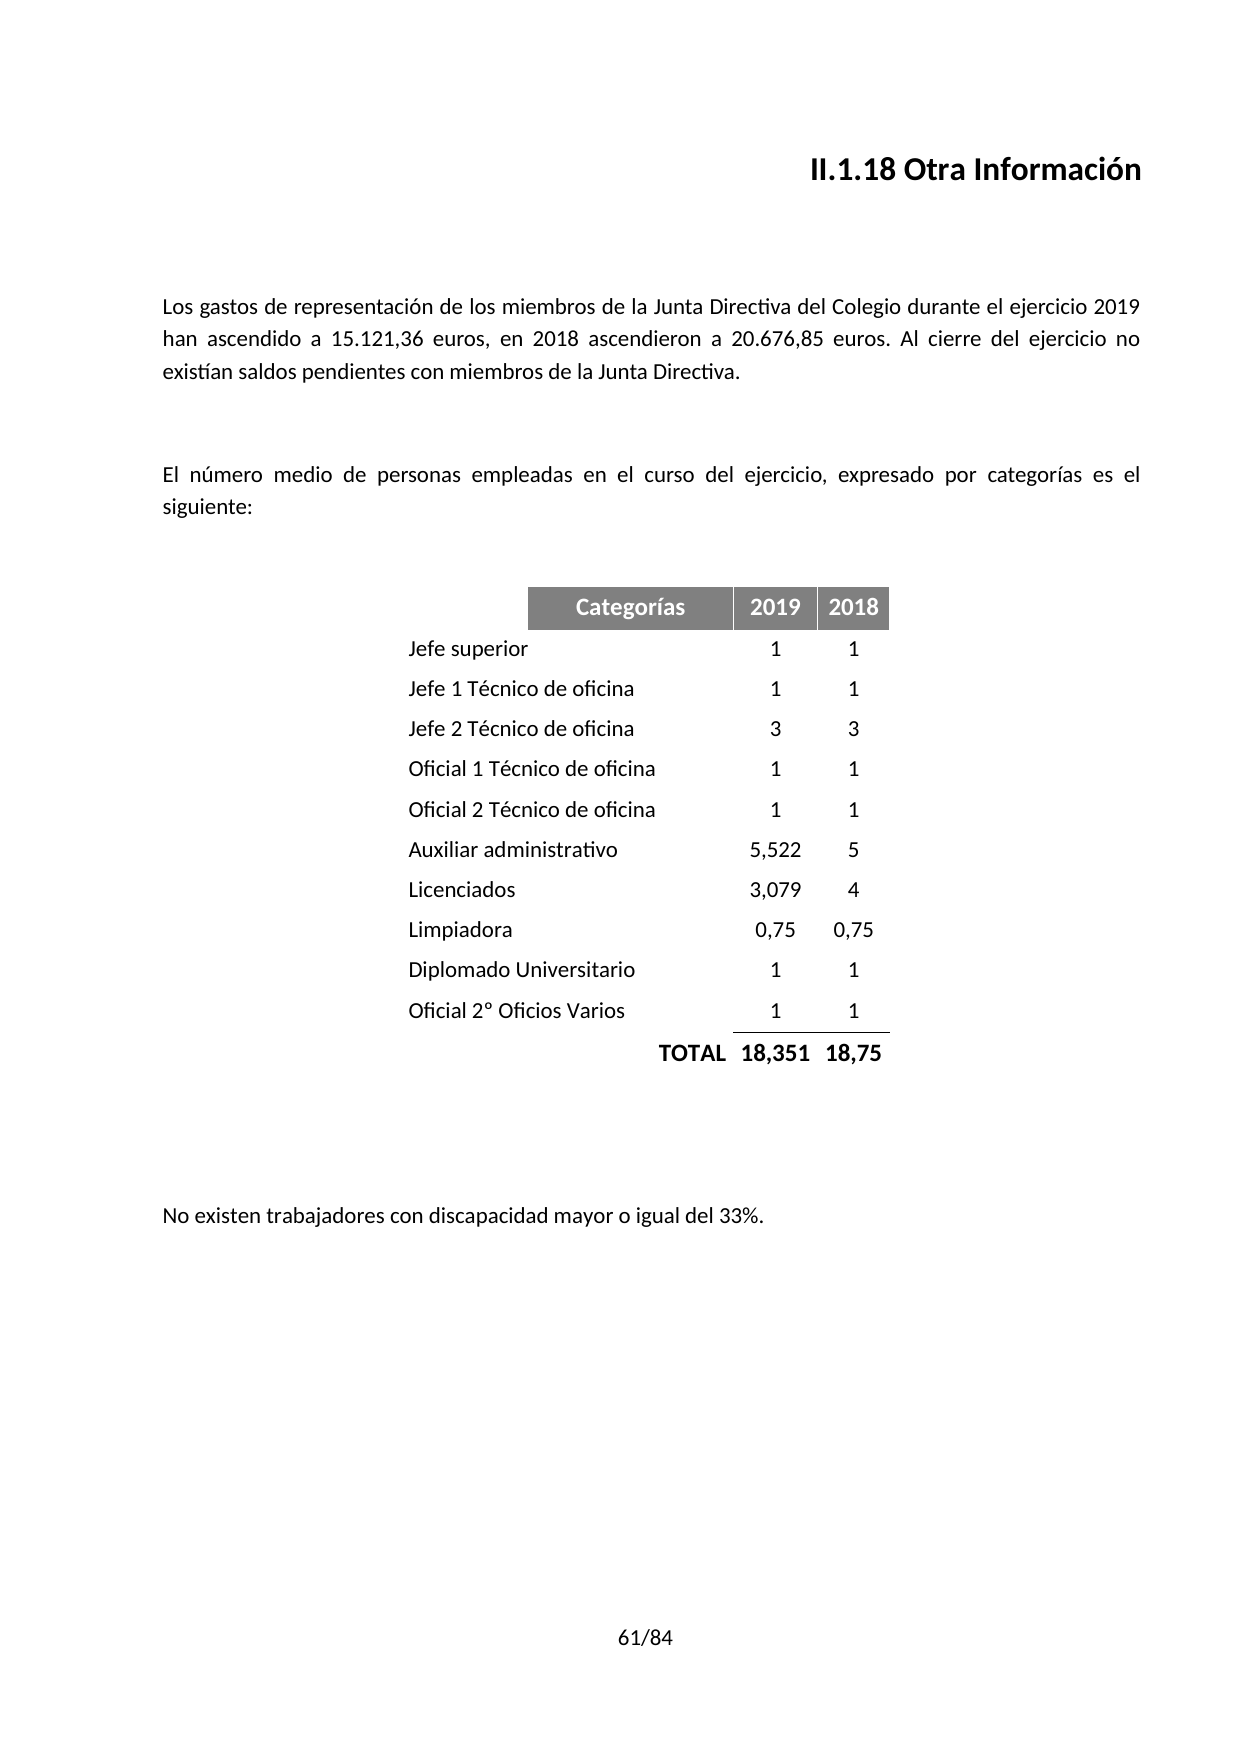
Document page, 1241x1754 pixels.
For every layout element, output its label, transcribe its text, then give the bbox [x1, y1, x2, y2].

table_cell Licenciados [401, 871, 733, 911]
table_cell Jefe 1 Técnico de oficina [401, 670, 733, 710]
table_cell 0,75 [733, 911, 818, 951]
table_cell 18,351 [733, 1033, 818, 1076]
table_cell TOTAL [401, 1032, 733, 1076]
table_cell 18,75 [818, 1033, 889, 1076]
table_cell 1 [818, 670, 889, 710]
text II.1.18 Otra Información [162, 148, 1142, 188]
table_cell 1 [733, 992, 818, 1032]
table_cell 1 [733, 670, 818, 710]
table_header 2018 [818, 587, 889, 630]
table_cell 1 [818, 951, 889, 992]
table_cell 1 [733, 791, 818, 831]
table_cell 0,75 [818, 911, 889, 951]
table_cell Oficial 2 Técnico de oficina [401, 791, 733, 831]
table_cell Oficial 1 Técnico de oficina [401, 750, 733, 791]
table_cell 3 [818, 710, 889, 750]
table_cell 3,079 [733, 871, 818, 911]
table_cell Auxiliar administrativo [401, 831, 733, 871]
table_cell 3 [733, 710, 818, 750]
table_cell 1 [733, 951, 818, 992]
text No existen trabajadores con discapacidad mayor o igual del 33%. [162, 1201, 1142, 1229]
table_cell Oficial 2º Oficios Varios [401, 992, 733, 1032]
table_cell Jefe 2 Técnico de oficina [401, 710, 733, 750]
table_cell 1 [818, 992, 889, 1032]
table_cell 1 [818, 630, 889, 670]
text El número medio de personas empleadas en el curso del ejercicio, expresado por categorías es el siguiente: [162, 460, 1142, 520]
text Los gastos de representación de los miembros de la Junta Directiva del Colegio durante el ejercicio 2019 han ascendido a 15.121,36 euros, en 2018 ascendieron a 20.676,85 euros. Al cierre del ejercicio no existían saldos pendientes con miembros de la Junta Directiva. [162, 292, 1142, 385]
table_header Categorías [528, 587, 733, 630]
table_cell 1 [818, 791, 889, 831]
table_cell 5,522 [733, 831, 818, 871]
table_cell Diplomado Universitario [401, 951, 733, 992]
table_cell 1 [733, 630, 818, 670]
table_cell Limpiadora [401, 911, 733, 951]
table_cell 1 [733, 750, 818, 791]
table_cell 4 [818, 871, 889, 911]
table_header 2019 [734, 587, 817, 630]
table_cell Jefe superior [401, 630, 733, 670]
table_cell 5 [818, 831, 889, 871]
table_cell 1 [818, 750, 889, 791]
